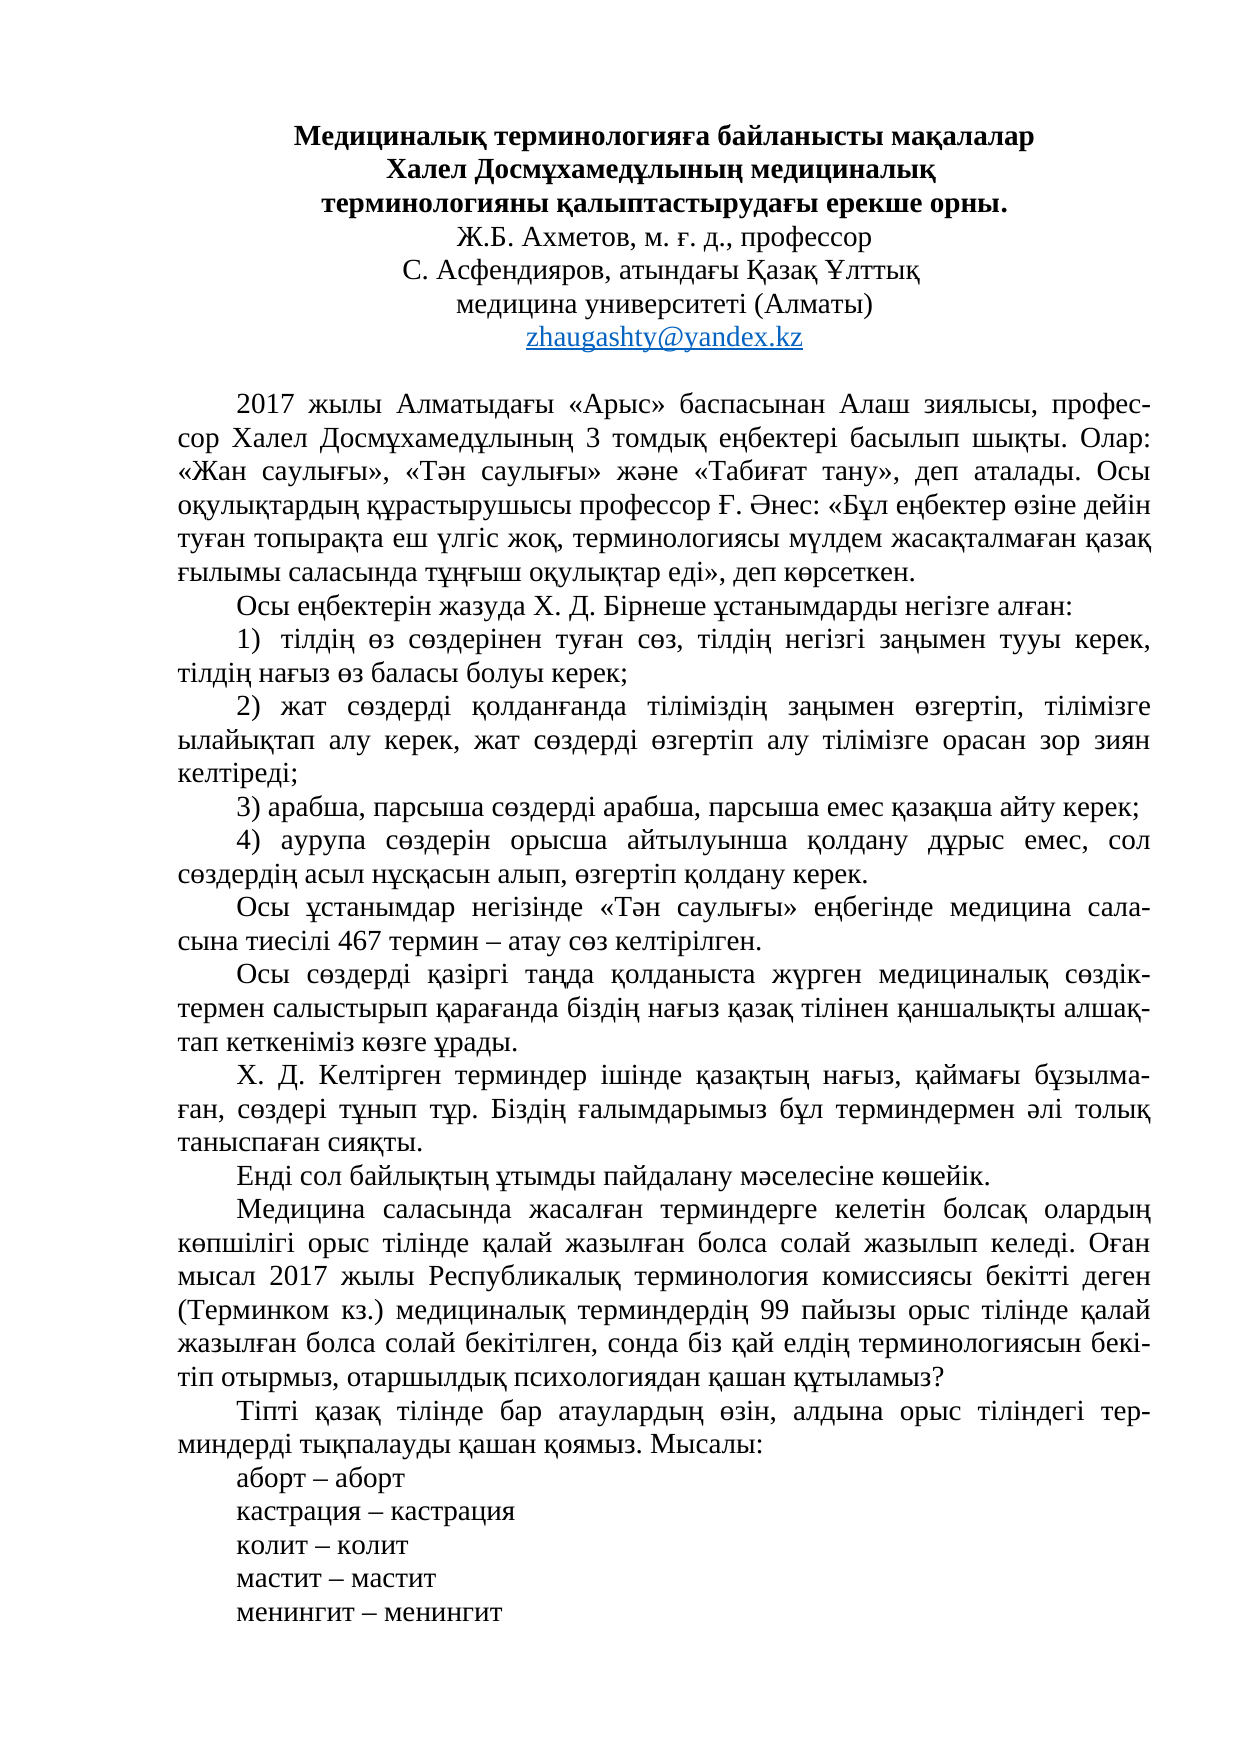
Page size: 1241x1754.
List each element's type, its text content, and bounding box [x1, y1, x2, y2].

text кастрация – кастрация [177, 1493, 1152, 1527]
text 2017 жылы Алматыдағы «Арыс» баспасынан Алаш зиялысы, профес- сор Халел Досмұхамедұлының 3 томдық еңбектері басылып шықты. Олар: «Жан саулығы», «Тән саулығы» және «Табиғат тану», деп аталады. Осы оқулықтардың құрастырушысы профессор Ғ. Әнес: «Бұл еңбектер өзіне дейін туған топырақта еш үлгіс жоқ, терминологиясы мүлдем жасақталмаған қазақ ғылымы саласында тұңғыш оқулықтар еді», деп көрсеткен. [177, 386, 1152, 588]
text менингит – менингит [177, 1594, 1152, 1627]
list аурупа сөздерін орысша айтылуынша қолдану дұрыс емес, сол сөздердің асыл нұсқасын алып, өзгертіп қолдану керек. [177, 822, 1152, 889]
text Медициналық терминологияға байланысты мақалалар [177, 118, 1152, 152]
text Х. Д. Келтірген терминдер ішінде қазақтың нағыз, қаймағы бұзылма- ған, сөздері тұнып тұр. Біздің ғалымдарымыз бұл терминдермен әлі толық таныспаған сияқты. [177, 1057, 1152, 1158]
text Тіпті қазақ тілінде бар атаулардың өзін, алдына орыс тіліндегі тер- миндерді тықпалауды қашан қоямыз. Мысалы: [177, 1393, 1152, 1460]
text Осы еңбектерін жазуда Х. Д. Бірнеше ұстанымдарды негізге алған: [177, 588, 1152, 621]
text 3) арабша, парсыша сөздерді арабша, парсыша емес қазақша айту керек; [177, 789, 1152, 822]
list тілдің өз сөздерінен туған сөз, тілдің негізгі заңымен тууы керек, тілдің нағыз өз баласы болуы керек; [177, 621, 1152, 688]
text мастит – мастит [177, 1560, 1152, 1594]
text Осы сөздерді қазіргі таңда қолданыста жүрген медициналық сөздік- термен салыстырып қарағанда біздің нағыз қазақ тілінен қаншалықты алшақ- тап кеткеніміз көзге ұрады. [177, 957, 1152, 1057]
text С. Асфендияров, атындағы Қазақ Ұлттық медицина университеті (Алматы) [177, 252, 1152, 319]
text колит – колит [177, 1527, 1152, 1560]
text Халел Досмұхамедұлының медициналық терминологияны қалыптастырудағы ерекше орны. [177, 152, 1152, 219]
text аборт – аборт [177, 1460, 1152, 1493]
text Ж.Б. Ахметов, м. ғ. д., профессор [177, 219, 1152, 252]
list жат сөздерді қолданғанда тіліміздің заңымен өзгертіп, тілімізге ылайықтап алу керек, жат сөздерді өзгертіп алу тілімізге орасан зор зиян келтіреді; [177, 688, 1152, 789]
text Медицина саласында жасалған терминдерге келетін болсақ олардың көпшілігі орыс тілінде қалай жазылған болса солай жазылып келеді. Оған мысал 2017 жылы Республикалық терминология комиссиясы бекітті деген (Терминком кз.) медициналық терминдердің 99 пайызы орыс тілінде қалай жазылған болса солай бекітілген, сонда біз қай елдің терминологиясын бекі- тіп отырмыз, отаршылдық психологиядан қашан құтыламыз? [177, 1191, 1152, 1393]
text Осы ұстанымдар негізінде «Тән саулығы» еңбегінде медицина сала- сына тиесілі 467 термин – атау сөз келтірілген. [177, 889, 1152, 957]
text Енді сол байлықтың ұтымды пайдалану мәселесіне көшейік. [177, 1158, 1152, 1191]
text zhaugashty@yandex.kz [177, 319, 1152, 353]
